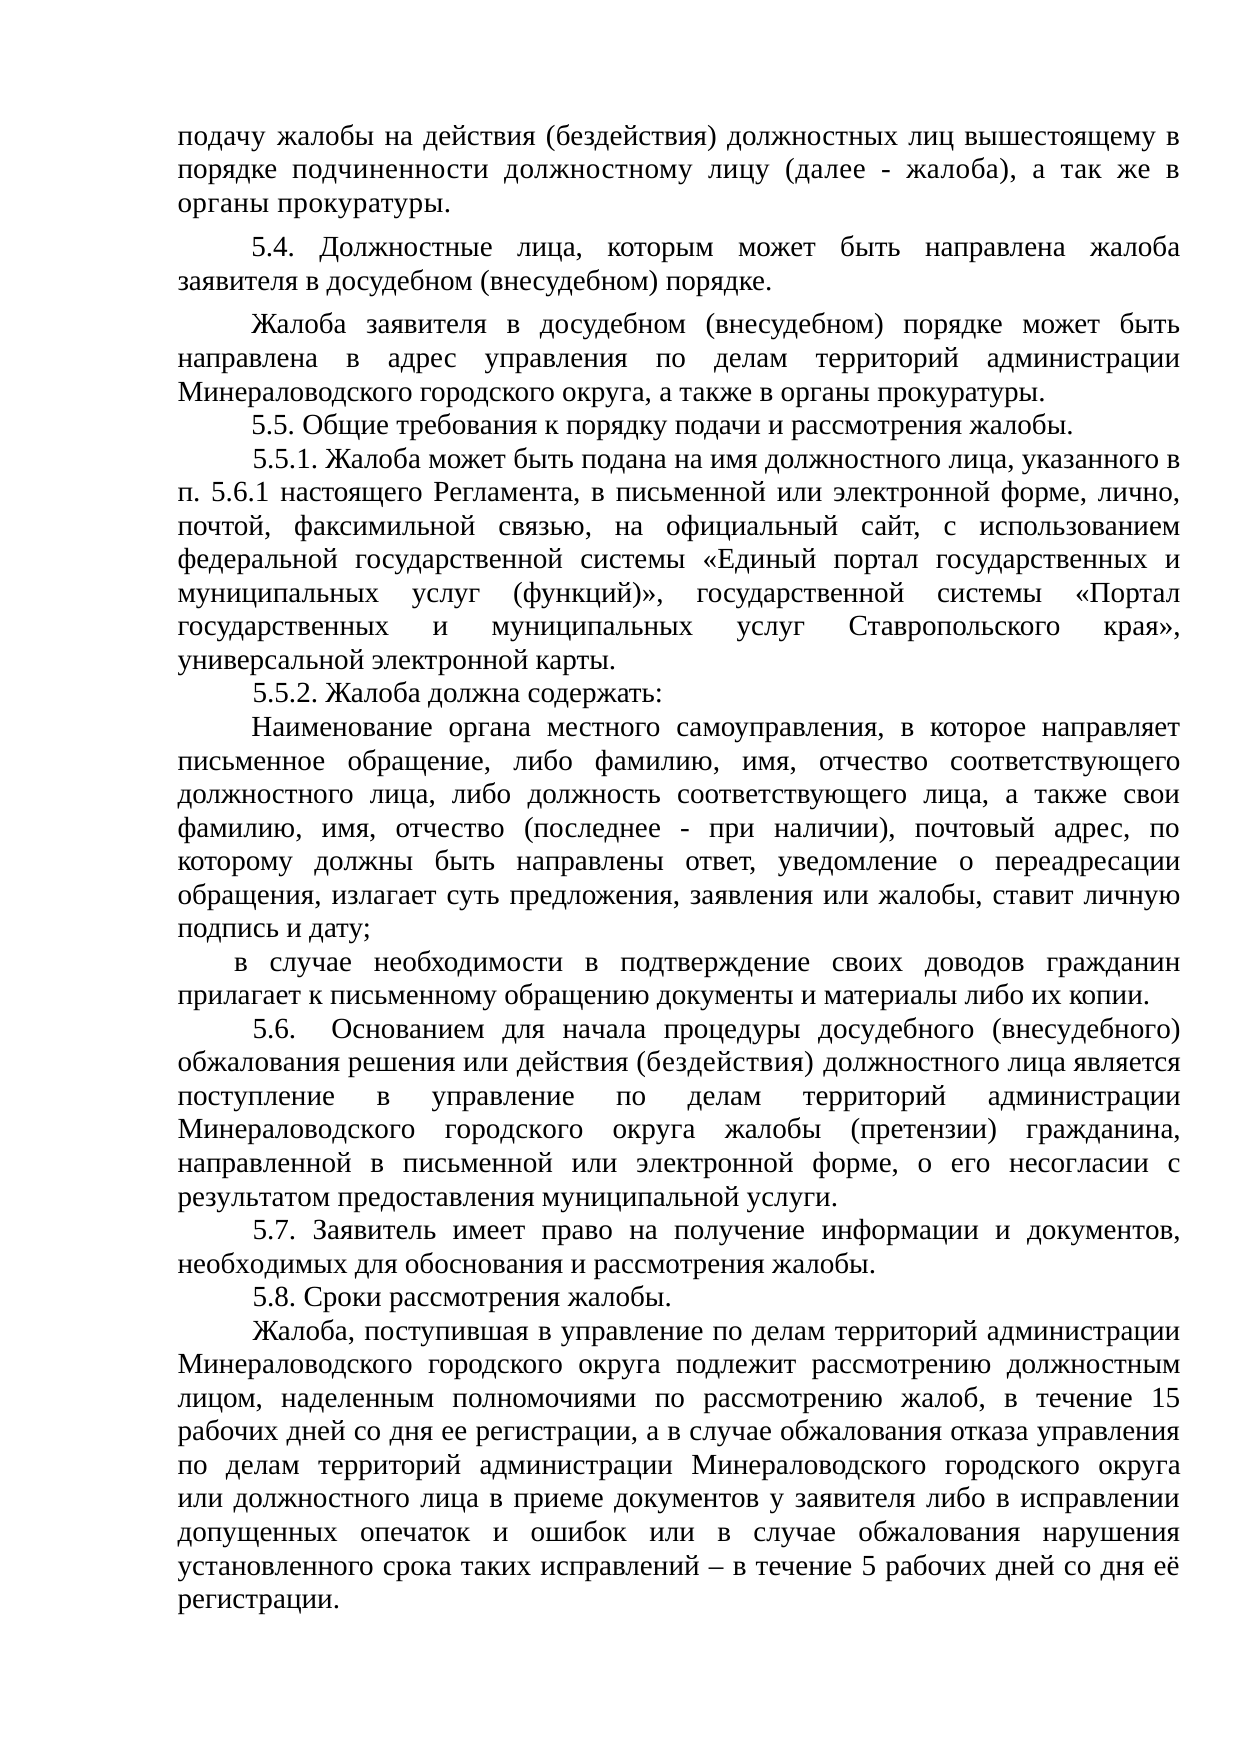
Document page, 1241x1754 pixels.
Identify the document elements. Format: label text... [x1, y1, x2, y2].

text 5.7. Заявитель имеет право на получение информации и документов, необходимых для обоснования и рассмотрения жалобы. [177, 1212, 1181, 1279]
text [177, 118, 1181, 219]
text 5.5. Общие требования к порядку подачи и рассмотрения жалобы. [177, 407, 1181, 441]
text Жалоба заявителя в досудебном (внесудебном) порядке может быть направлена в адрес управления по делам территорий администрации Минераловодского городского округа, а также в органы прокуратуры. [177, 307, 1181, 407]
text Наименование органа местного самоуправления, в которое направляет письменное обращение, либо фамилию, имя, отчество соответствующего должностного лица, либо должность соответствующего лица, а также свои фамилию, имя, отчество (последнее - при наличии), почтовый адрес, по которому должны быть направлены ответ, уведомление о переадресации обращения, излагает суть предложения, заявления или жалобы, ставит личную подпись и дату; [177, 709, 1181, 944]
text 5.5.2. Жалоба должна содержать: [177, 676, 1181, 709]
text 5.4. Должностные лица, которым может быть направлена жалоба заявителя в досудебном (внесудебном) порядке. [177, 229, 1181, 296]
text 5.5.1. Жалоба может быть подана на имя должностного лица, указанного в п. 5.6.1 настоящего Регламента, в письменной или электронной форме, лично, почтой, факсимильной связью, на официальный сайт, с использованием федеральной государственной системы «Единый портал государственных и муниципальных услуг (функций)», государственной системы «Портал государственных и муниципальных услуг Ставропольского края», универсальной электронной карты. [177, 441, 1181, 676]
text 5.6. Основанием для начала процедуры досудебного (внесудебного) обжалования решения или действия (бездействия) должностного лица является поступление в управление по делам территорий администрации Минераловодского городского округа жалобы (претензии) гражданина, направленной в письменной или электронной форме, о его несогласии с результатом предоставления муниципальной услуги. [177, 1011, 1181, 1212]
text в случае необходимости в подтверждение своих доводов гражданин прилагает к письменному обращению документы и материалы либо их копии. [177, 944, 1181, 1011]
text Жалоба, поступившая в управление по делам территорий администрации Минераловодского городского округа подлежит рассмотрению должностным лицом, наделенным полномочиями по рассмотрению жалоб, в течение 15 рабочих дней со дня ее регистрации, а в случае обжалования отказа управления по делам территорий администрации Минераловодского городского округа или должностного лица в приеме документов у заявителя либо в исправлении допущенных опечаток и ошибок или в случае обжалования нарушения установленного срока таких исправлений – в течение 5 рабочих дней со дня её регистрации. [177, 1313, 1181, 1615]
text 5.8. Сроки рассмотрения жалобы. [177, 1279, 1181, 1313]
